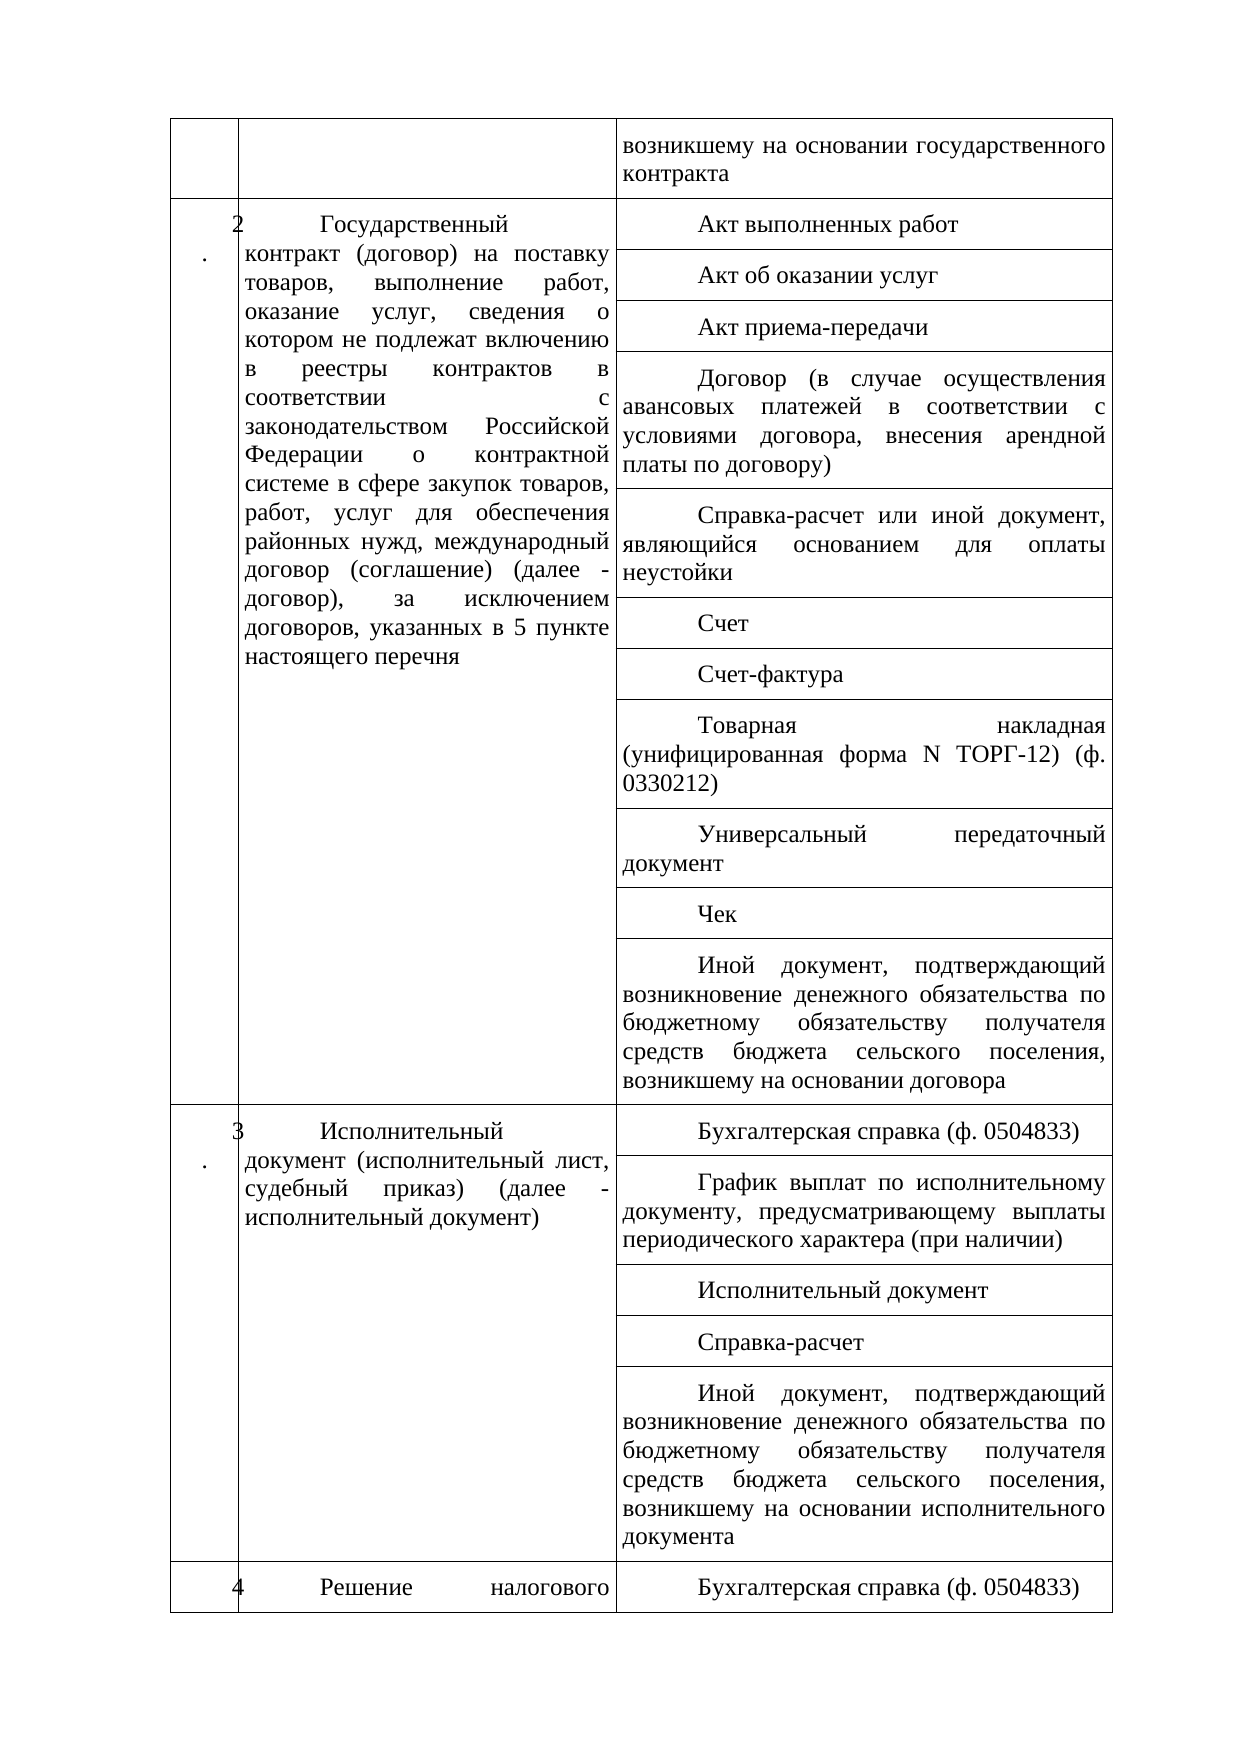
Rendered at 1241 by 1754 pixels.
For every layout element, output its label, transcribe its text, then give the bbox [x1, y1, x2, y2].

table_cell Акт приема-передачи [617, 301, 1112, 351]
table_cell Акт об оказании услуг [617, 250, 1112, 300]
table_cell Бухгалтерская справка (ф. 0504833) [617, 1562, 1112, 1612]
table_cell Универсальный передаточный документ [617, 809, 1112, 887]
table_cell Иной документ, подтверждающий возникновение денежного обязательства по бюджетному обязательству получателя средств бюджета сельского поселения, возникшему на основании договора [617, 939, 1112, 1104]
table_cell Бухгалтерская справка (ф. 0504833) [617, 1105, 1112, 1155]
table_cell Иной документ, подтверждающий возникновение денежного обязательства по бюджетному обязательству получателя средств бюджета сельского поселения, возникшему на основании исполнительного документа [617, 1367, 1112, 1561]
table_cell Чек [617, 888, 1112, 938]
table_cell Государственный контракт (договор) на поставку товаров, выполнение работ, оказание услуг, сведения о котором не подлежат включению в реестры контрактов в соответствии с законодательством Российской Федерации о контрактной системе в сфере закупок товаров, работ, услуг для обеспечения районных нужд, международный договор (соглашение) (далее - договор), за исключением договоров, указанных в 5 пункте настоящего перечня [239, 199, 616, 1104]
table_cell Исполнительный документ [617, 1265, 1112, 1315]
table_cell Счет-фактура [617, 649, 1112, 699]
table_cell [617, 119, 1112, 198]
table_cell Исполнительный документ (исполнительный лист, судебный приказ) (далее - исполнительный документ) [239, 1105, 616, 1561]
table_cell 3. [171, 1105, 238, 1561]
table_cell Справка-расчет или иной документ, являющийся основанием для оплаты неустойки [617, 489, 1112, 597]
table_cell График выплат по исполнительному документу, предусматривающему выплаты периодического характера (при наличии) [617, 1156, 1112, 1264]
table_cell Акт выполненных работ [617, 199, 1112, 249]
table_cell 4. [171, 1562, 238, 1612]
table_cell 2. [171, 199, 238, 1104]
table_cell Счет [617, 598, 1112, 648]
table_cell Товарная накладная (унифицированная форма N ТОРГ-12) (ф. 0330212) [617, 700, 1112, 807]
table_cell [239, 1562, 616, 1612]
table_cell Договор (в случае осуществления авансовых платежей в соответствии с условиями договора, внесения арендной платы по договору) [617, 352, 1112, 488]
table_cell Справка-расчет [617, 1316, 1112, 1366]
